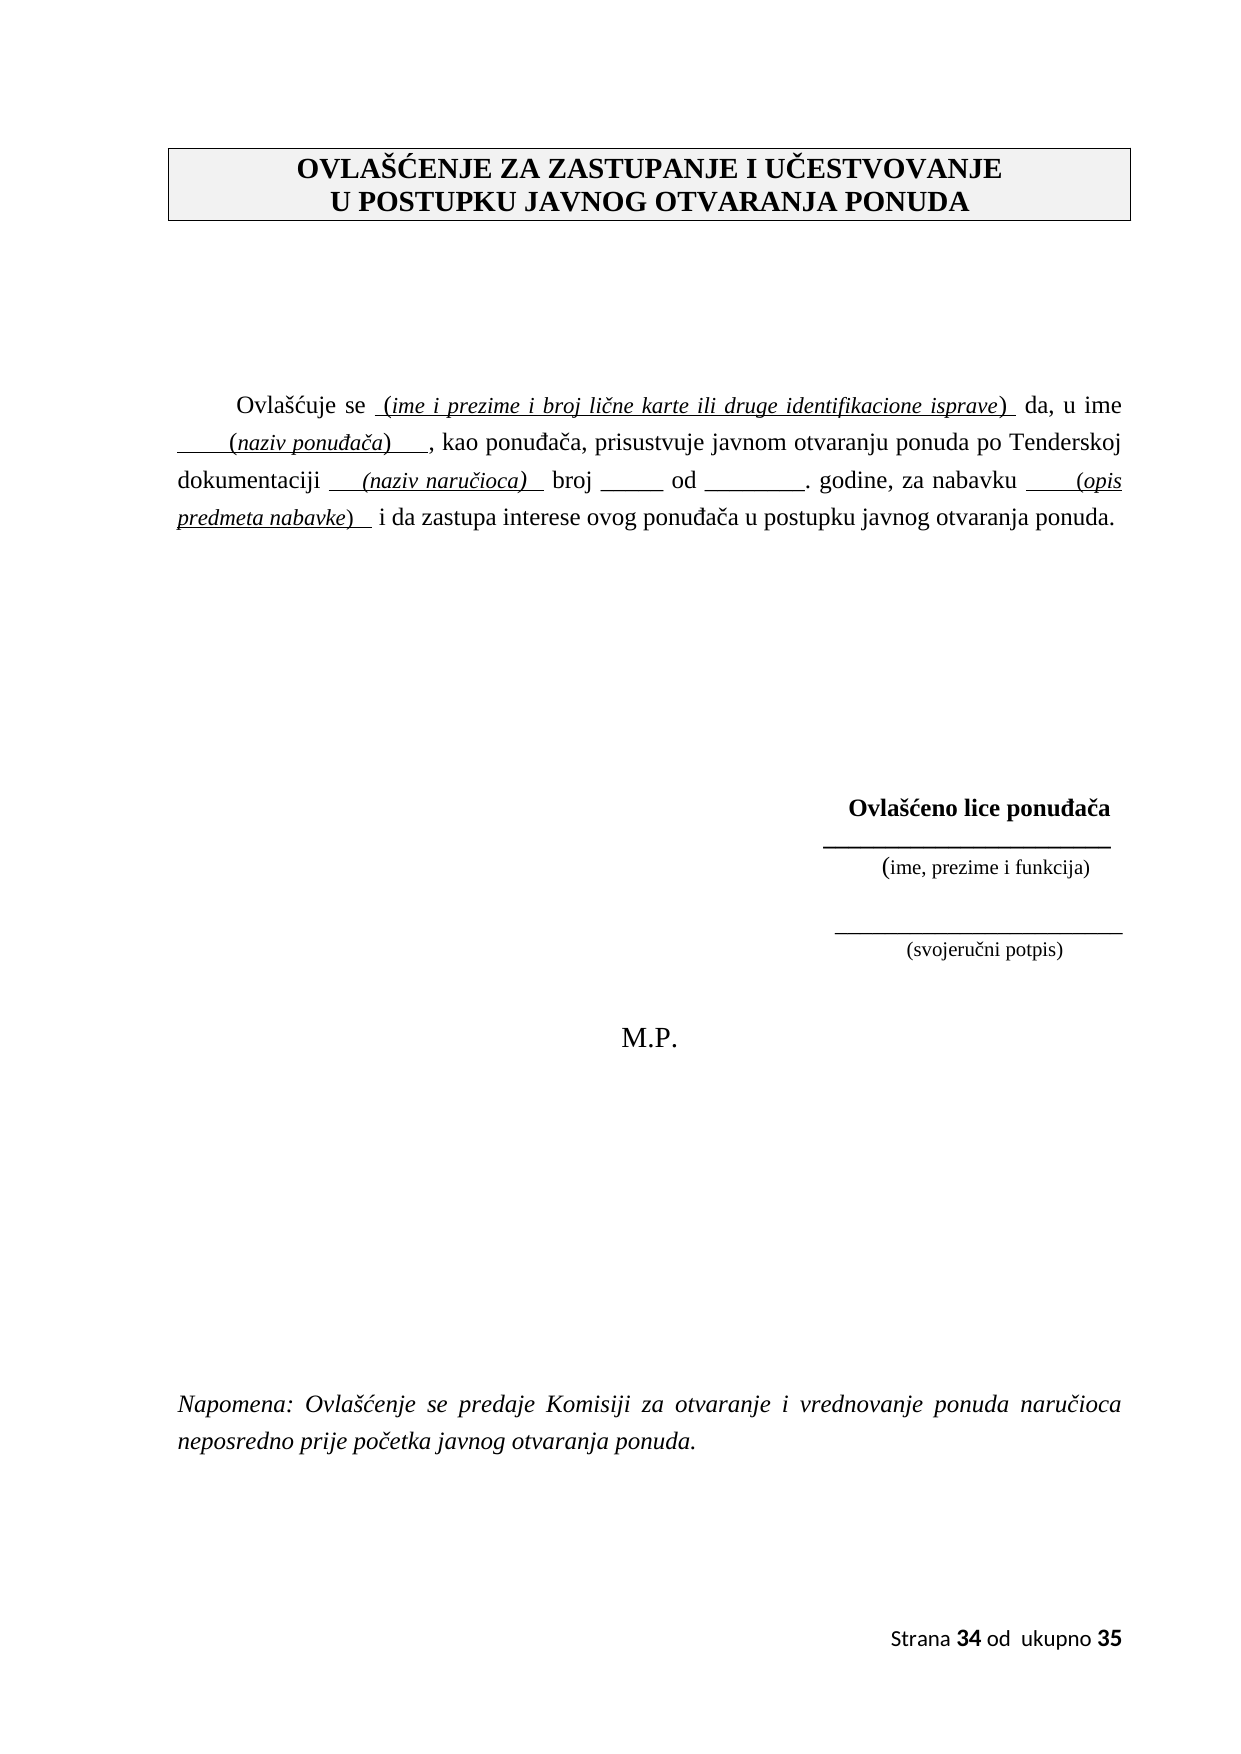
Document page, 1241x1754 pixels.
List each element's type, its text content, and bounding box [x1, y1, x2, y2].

text (ime, prezime i funkcija) [177, 851, 1090, 880]
text (svojeručni potpis) [177, 937, 1063, 961]
text OVLAŠĆENJE ZA ZASTUPANJE I UČESTVOVANJE [169, 149, 1130, 181]
text Ovlašćeno lice ponuđača _______________________ [177, 793, 1110, 851]
text Ovlašćuje se (ime i prezime i broj lične karte ili druge identifikacione isprave) da, u ime (naziv ponuđača) , kao ponuđača, prisustvuje javnom otvaranju ponuda po Tenderskoj dokumentaciji (naziv naručioca) broj _____ od ________. godine, za nabavku (opis predmeta nabavke) i da zastupa interese ovog ponuđača u postupku javnog otvaranja ponuda. [177, 381, 1122, 531]
text _______________________ [177, 908, 1122, 937]
text M.P. [177, 1021, 1122, 1054]
text U POSTUPKU JAVNOG OTVARANJA PONUDA [169, 181, 1130, 220]
text Napomena: Ovlašćenje se predaje Komisiji za otvaranje i vrednovanje ponuda naručioca neposredno prije početka javnog otvaranja ponuda. [177, 1380, 1122, 1455]
